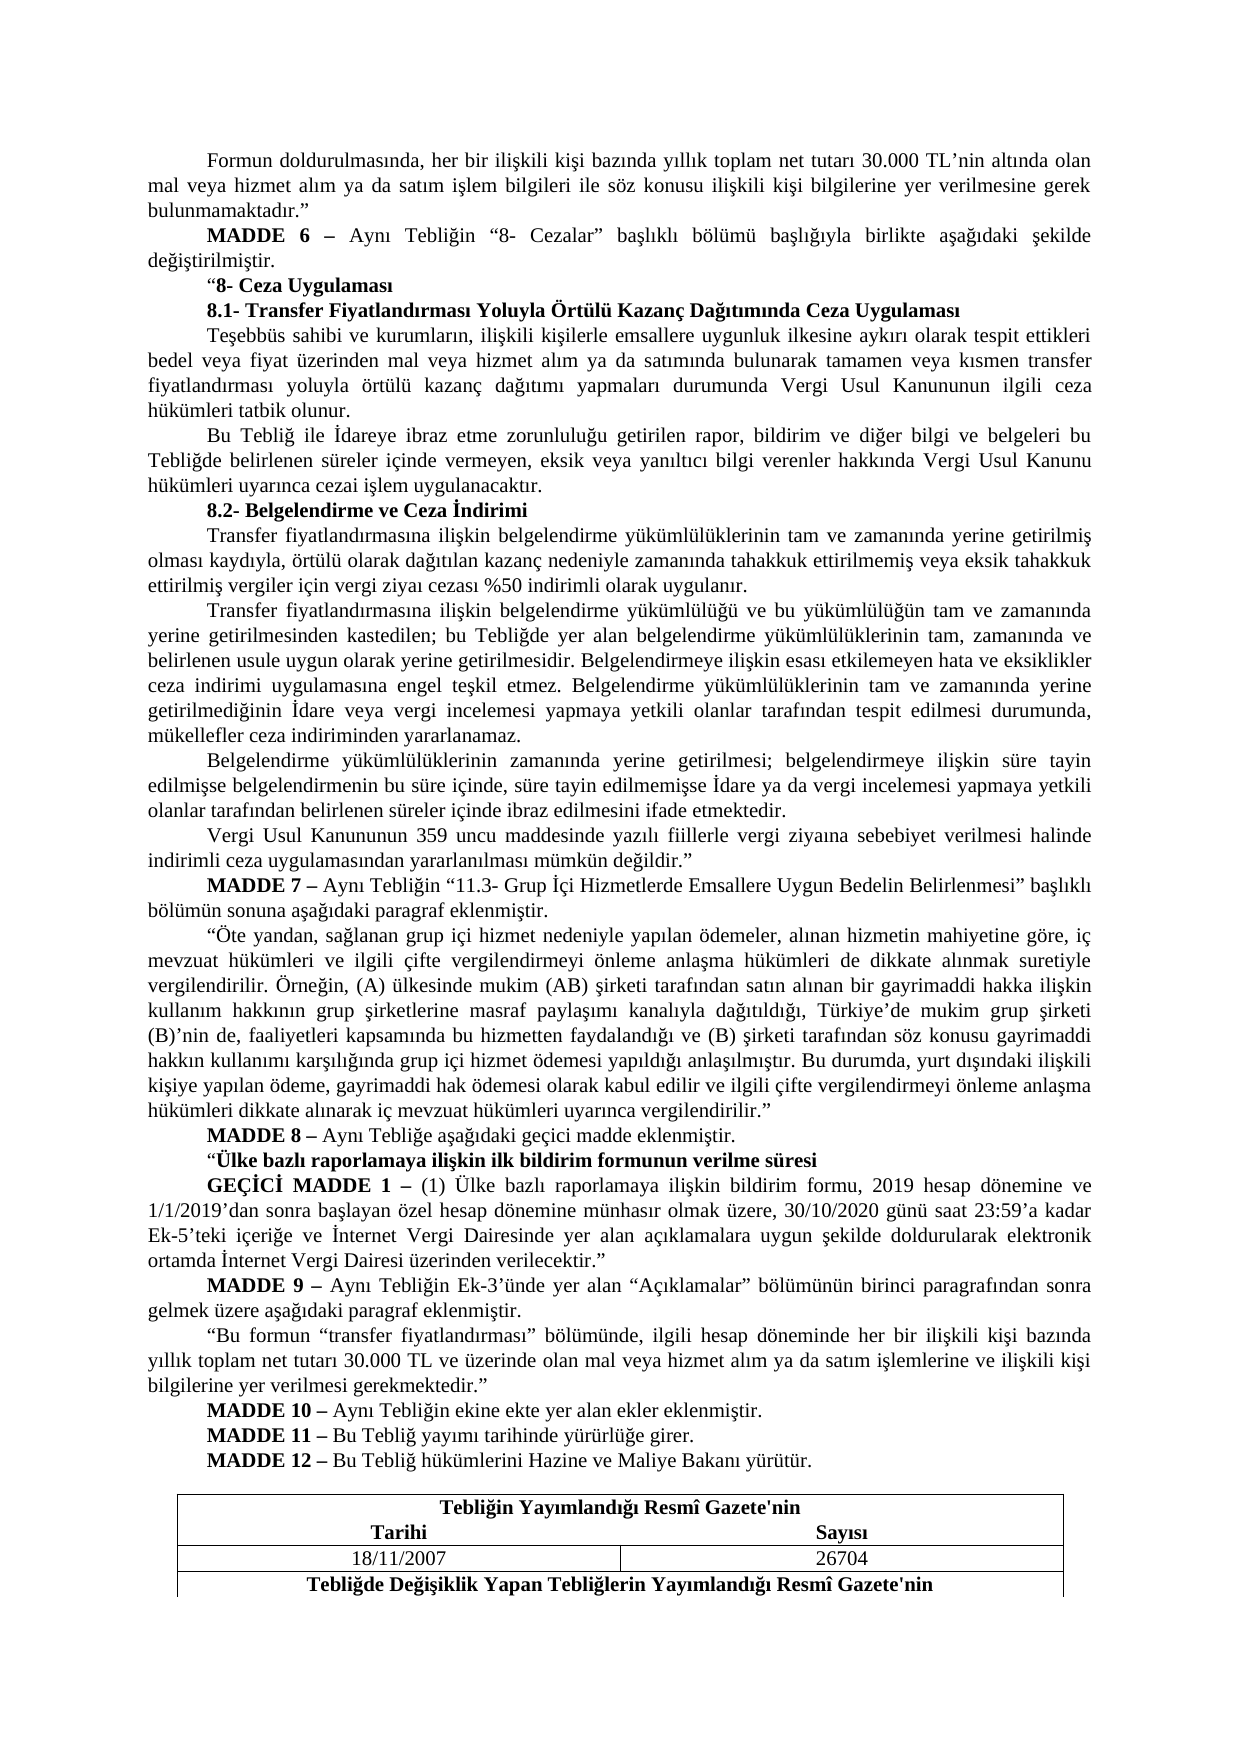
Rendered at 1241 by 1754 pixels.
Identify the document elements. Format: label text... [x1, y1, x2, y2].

text Teşebbüs sahibi ve kurumların, ilişkili kişilerle emsallere uygunluk ilkesine aykırı olarak tespit ettikleri bedel veya fiyat üzerinden mal veya hizmet alım ya da satımında bulunarak tamamen veya kısmen transfer fiyatlandırması yoluyla örtülü kazanç dağıtımı yapmaları durumunda Vergi Usul Kanununun ilgili ceza hükümleri tatbik olunur. [148, 323, 1093, 423]
text MADDE 11 – Bu Tebliğ yayımı tarihinde yürürlüğe girer. [148, 1423, 1093, 1448]
text Vergi Usul Kanununun 359 uncu maddesinde yazılı fiillerle vergi ziyaına sebebiyet verilmesi halinde indirimli ceza uygulamasından yararlanılması mümkün değildir.” [148, 823, 1093, 873]
text 8.2- Belgelendirme ve Ceza İndirimi [148, 498, 1093, 523]
table_cell Tebliğde Değişiklik Yapan Tebliğlerin Yayımlandığı Resmî Gazete'nin [178, 1572, 1063, 1597]
text Transfer fiyatlandırmasına ilişkin belgelendirme yükümlülüğü ve bu yükümlülüğün tam ve zamanında yerine getirilmesinden kastedilen; bu Tebliğde yer alan belgelendirme yükümlülüklerinin tam, zamanında ve belirlenen usule uygun olarak yerine getirilmesidir. Belgelendirmeye ilişkin esası etkilemeyen hata ve eksiklikler ceza indirimi uygulamasına engel teşkil etmez. Belgelendirme yükümlülüklerinin tam ve zamanında yerine getirilmediğinin İdare veya vergi incelemesi yapmaya yetkili olanlar tarafından tespit edilmesi durumunda, mükellefler ceza indiriminden yararlanamaz. [148, 598, 1093, 748]
text GEÇİCİ MADDE 1 – (1) Ülke bazlı raporlamaya ilişkin bildirim formu, 2019 hesap dönemine ve 1/1/2019’dan sonra başlayan özel hesap dönemine münhasır olmak üzere, 30/10/2020 günü saat 23:59’a kadar Ek-5’teki içeriğe ve İnternet Vergi Dairesinde yer alan açıklamalara uygun şekilde doldurularak elektronik ortamda İnternet Vergi Dairesi üzerinden verilecektir.” [148, 1173, 1093, 1273]
text Transfer fiyatlandırmasına ilişkin belgelendirme yükümlülüklerinin tam ve zamanında yerine getirilmiş olması kaydıyla, örtülü olarak dağıtılan kazanç nedeniyle zamanında tahakkuk ettirilmemiş veya eksik tahakkuk ettirilmiş vergiler için vergi ziyaı cezası %50 indirimli olarak uygulanır. [148, 523, 1093, 598]
table_header Tebliğin Yayımlandığı Resmî Gazete'nin [178, 1495, 1063, 1519]
text MADDE 10 – Aynı Tebliğin ekine ekte yer alan ekler eklenmiştir. [148, 1398, 1093, 1423]
text 8.1- Transfer Fiyatlandırması Yoluyla Örtülü Kazanç Dağıtımında Ceza Uygulaması [148, 298, 1093, 323]
text MADDE 9 – Aynı Tebliğin Ek-3’ünde yer alan “Açıklamalar” bölümünün birinci paragrafından sonra gelmek üzere aşağıdaki paragraf eklenmiştir. [148, 1273, 1093, 1323]
table_cell Sayısı [620, 1520, 1063, 1544]
text MADDE 6 – Aynı Tebliğin “8- Cezalar” başlıklı bölümü başlığıyla birlikte aşağıdaki şekilde değiştirilmiştir. [148, 223, 1093, 273]
text Belgelendirme yükümlülüklerinin zamanında yerine getirilmesi; belgelendirmeye ilişkin süre tayin edilmişse belgelendirmenin bu süre içinde, süre tayin edilmemişse İdare ya da vergi incelemesi yapmaya yetkili olanlar tarafından belirlenen süreler içinde ibraz edilmesini ifade etmektedir. [148, 748, 1093, 823]
text MADDE 12 – Bu Tebliğ hükümlerini Hazine ve Maliye Bakanı yürütür. [148, 1448, 1093, 1473]
table_cell 26704 [621, 1546, 1063, 1571]
text “8- Ceza Uygulaması [148, 273, 1093, 298]
text “Bu formun “transfer fiyatlandırması” bölümünde, ilgili hesap döneminde her bir ilişkili kişi bazında yıllık toplam net tutarı 30.000 TL ve üzerinde olan mal veya hizmet alım ya da satım işlemlerine ve ilişkili kişi bilgilerine yer verilmesi gerekmektedir.” [148, 1323, 1093, 1398]
text Bu Tebliğ ile İdareye ibraz etme zorunluluğu getirilen rapor, bildirim ve diğer bilgi ve belgeleri bu Tebliğde belirlenen süreler içinde vermeyen, eksik veya yanıltıcı bilgi verenler hakkında Vergi Usul Kanunu hükümleri uyarınca cezai işlem uygulanacaktır. [148, 423, 1093, 498]
text “Ülke bazlı raporlamaya ilişkin ilk bildirim formunun verilme süresi [148, 1148, 1093, 1173]
text MADDE 7 – Aynı Tebliğin “11.3- Grup İçi Hizmetlerde Emsallere Uygun Bedelin Belirlenmesi” başlıklı bölümün sonuna aşağıdaki paragraf eklenmiştir. [148, 873, 1093, 923]
table_cell Tarihi [178, 1520, 620, 1544]
table_cell 18/11/2007 [178, 1546, 620, 1571]
text MADDE 8 – Aynı Tebliğe aşağıdaki geçici madde eklenmiştir. [148, 1123, 1093, 1148]
text “Öte yandan, sağlanan grup içi hizmet nedeniyle yapılan ödemeler, alınan hizmetin mahiyetine göre, iç mevzuat hükümleri ve ilgili çifte vergilendirmeyi önleme anlaşma hükümleri de dikkate alınmak suretiyle vergilendirilir. Örneğin, (A) ülkesinde mukim (AB) şirketi tarafından satın alınan bir gayrimaddi hakka ilişkin kullanım hakkının grup şirketlerine masraf paylaşımı kanalıyla dağıtıldığı, Türkiye’de mukim grup şirketi (B)’nin de, faaliyetleri kapsamında bu hizmetten faydalandığı ve (B) şirketi tarafından söz konusu gayrimaddi hakkın kullanımı karşılığında grup içi hizmet ödemesi yapıldığı anlaşılmıştır. Bu durumda, yurt dışındaki ilişkili kişiye yapılan ödeme, gayrimaddi hak ödemesi olarak kabul edilir ve ilgili çifte vergilendirmeyi önleme anlaşma hükümleri dikkate alınarak iç mevzuat hükümleri uyarınca vergilendirilir.” [148, 923, 1093, 1123]
text Formun doldurulmasında, her bir ilişkili kişi bazında yıllık toplam net tutarı 30.000 TL’nin altında olan mal veya hizmet alım ya da satım işlem bilgileri ile söz konusu ilişkili kişi bilgilerine yer verilmesine gerek bulunmamaktadır.” [148, 148, 1093, 223]
